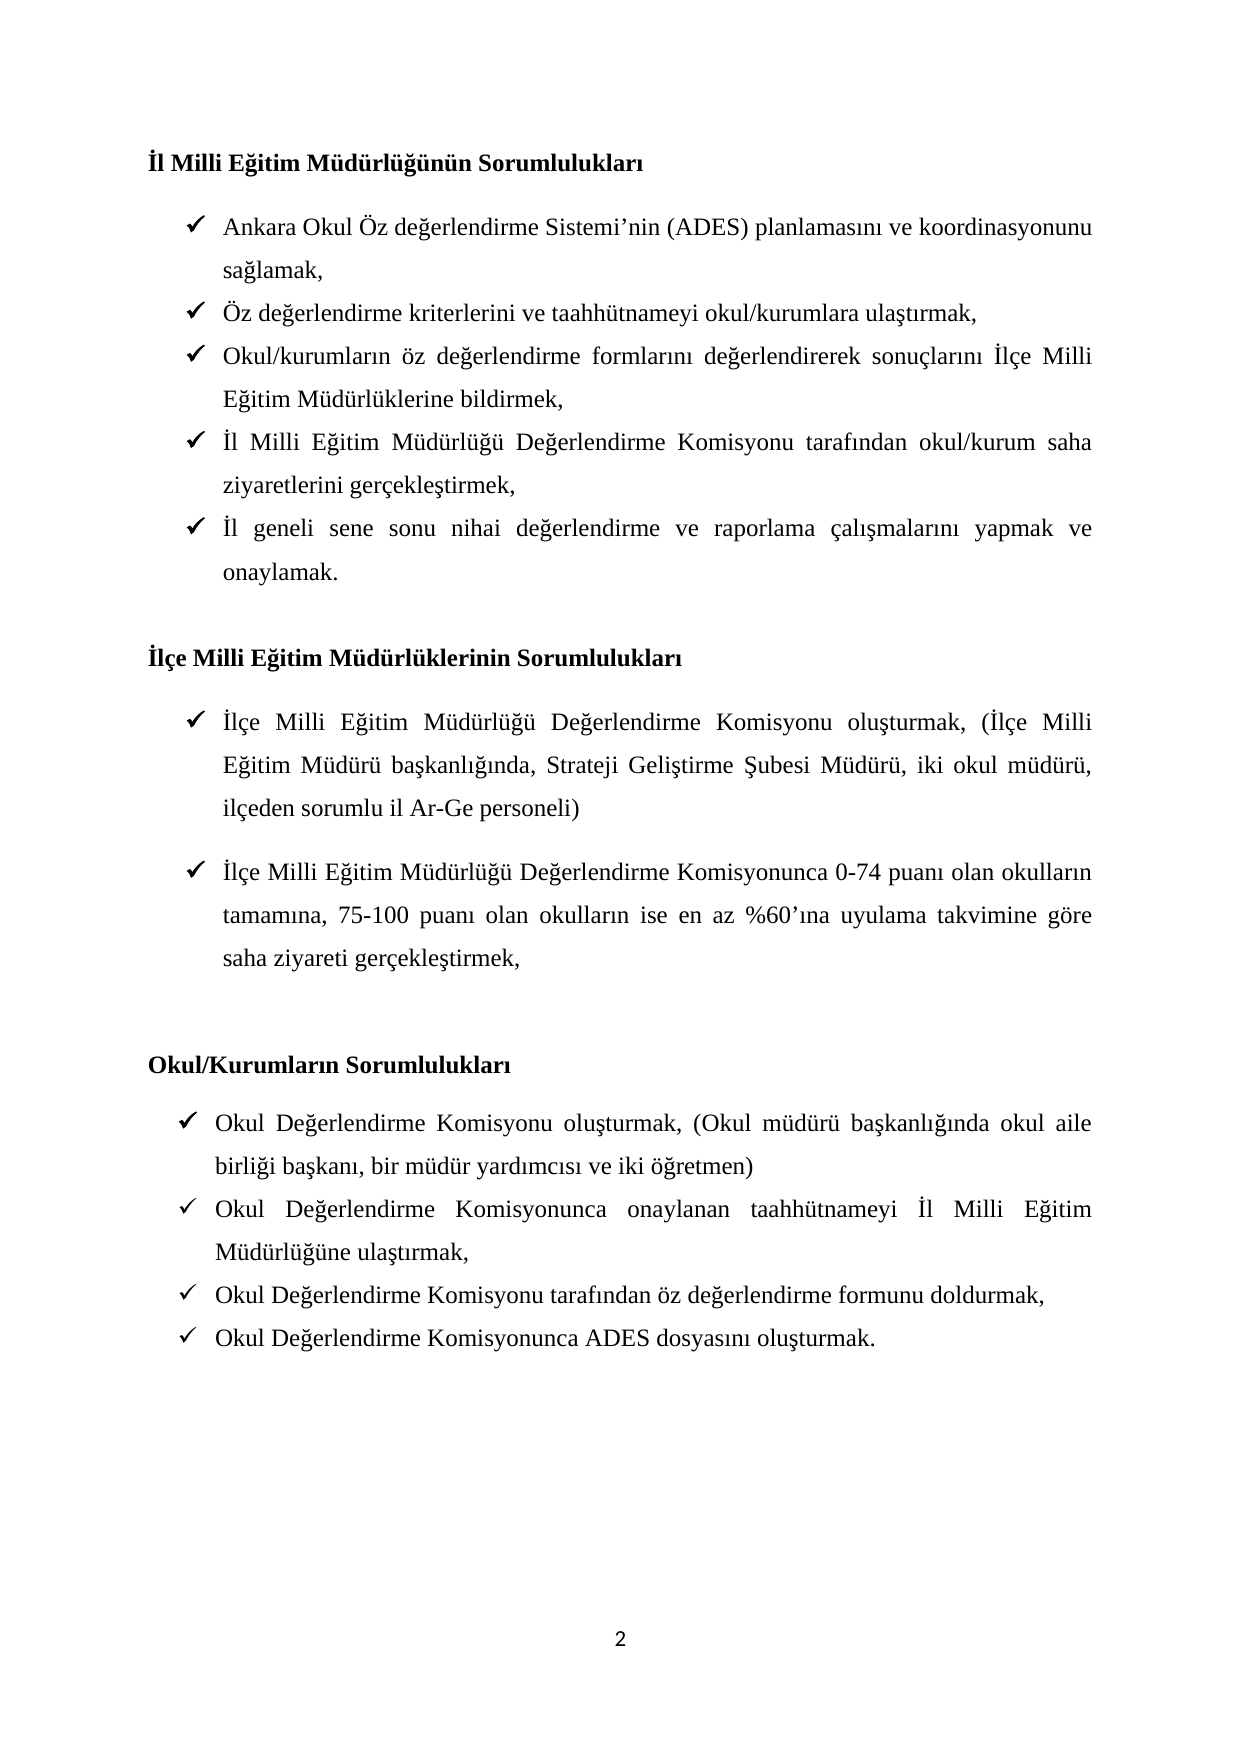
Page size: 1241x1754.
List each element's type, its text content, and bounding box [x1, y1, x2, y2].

text İlçe Milli Eğitim Müdürlüklerinin Sorumlulukları [148, 643, 1093, 672]
list Okul Değerlendirme Komisyonu tarafından öz değerlendirme formunu doldurmak, [177, 1280, 1093, 1309]
list Okul Değerlendirme Komisyonunca onaylanan taahhütnameyi İl Milli Eğitim Müdürlüğüne ulaştırmak, [177, 1194, 1093, 1266]
list Okul Değerlendirme Komisyonunca ADES dosyasını oluşturmak. [177, 1323, 1093, 1352]
list Okul/kurumların öz değerlendirme formlarını değerlendirerek sonuçlarını İlçe Milli Eğitim Müdürlüklerine bildirmek, [185, 341, 1093, 413]
list Okul Değerlendirme Komisyonu oluşturmak, (Okul müdürü başkanlığında okul aile birliği başkanı, bir müdür yardımcısı ve iki öğretmen) [177, 1108, 1093, 1180]
text İl Milli Eğitim Müdürlüğünün Sorumlulukları [148, 148, 1093, 176]
list İlçe Milli Eğitim Müdürlüğü Değerlendirme Komisyonunca 0-74 puanı olan okulların tamamına, 75-100 puanı olan okulların ise en az %60’ına uyulama takvimine göre saha ziyareti gerçekleştirmek, [185, 857, 1093, 972]
text Okul/Kurumların Sorumlulukları [148, 1050, 1093, 1079]
list İlçe Milli Eğitim Müdürlüğü Değerlendirme Komisyonu oluşturmak, (İlçe Milli Eğitim Müdürü başkanlığında, Strateji Geliştirme Şubesi Müdürü, iki okul müdürü, ilçeden sorumlu il Ar-Ge personeli) [185, 707, 1093, 822]
list İl geneli sene sonu nihai değerlendirme ve raporlama çalışmalarını yapmak ve onaylamak. [185, 513, 1093, 585]
list Öz değerlendirme kriterlerini ve taahhütnameyi okul/kurumlara ulaştırmak, [185, 298, 1093, 327]
list Ankara Okul Öz değerlendirme Sistemi’nin (ADES) planlamasını ve koordinasyonunu sağlamak, [185, 212, 1093, 283]
list İl Milli Eğitim Müdürlüğü Değerlendirme Komisyonu tarafından okul/kurum saha ziyaretlerini gerçekleştirmek, [185, 427, 1093, 499]
